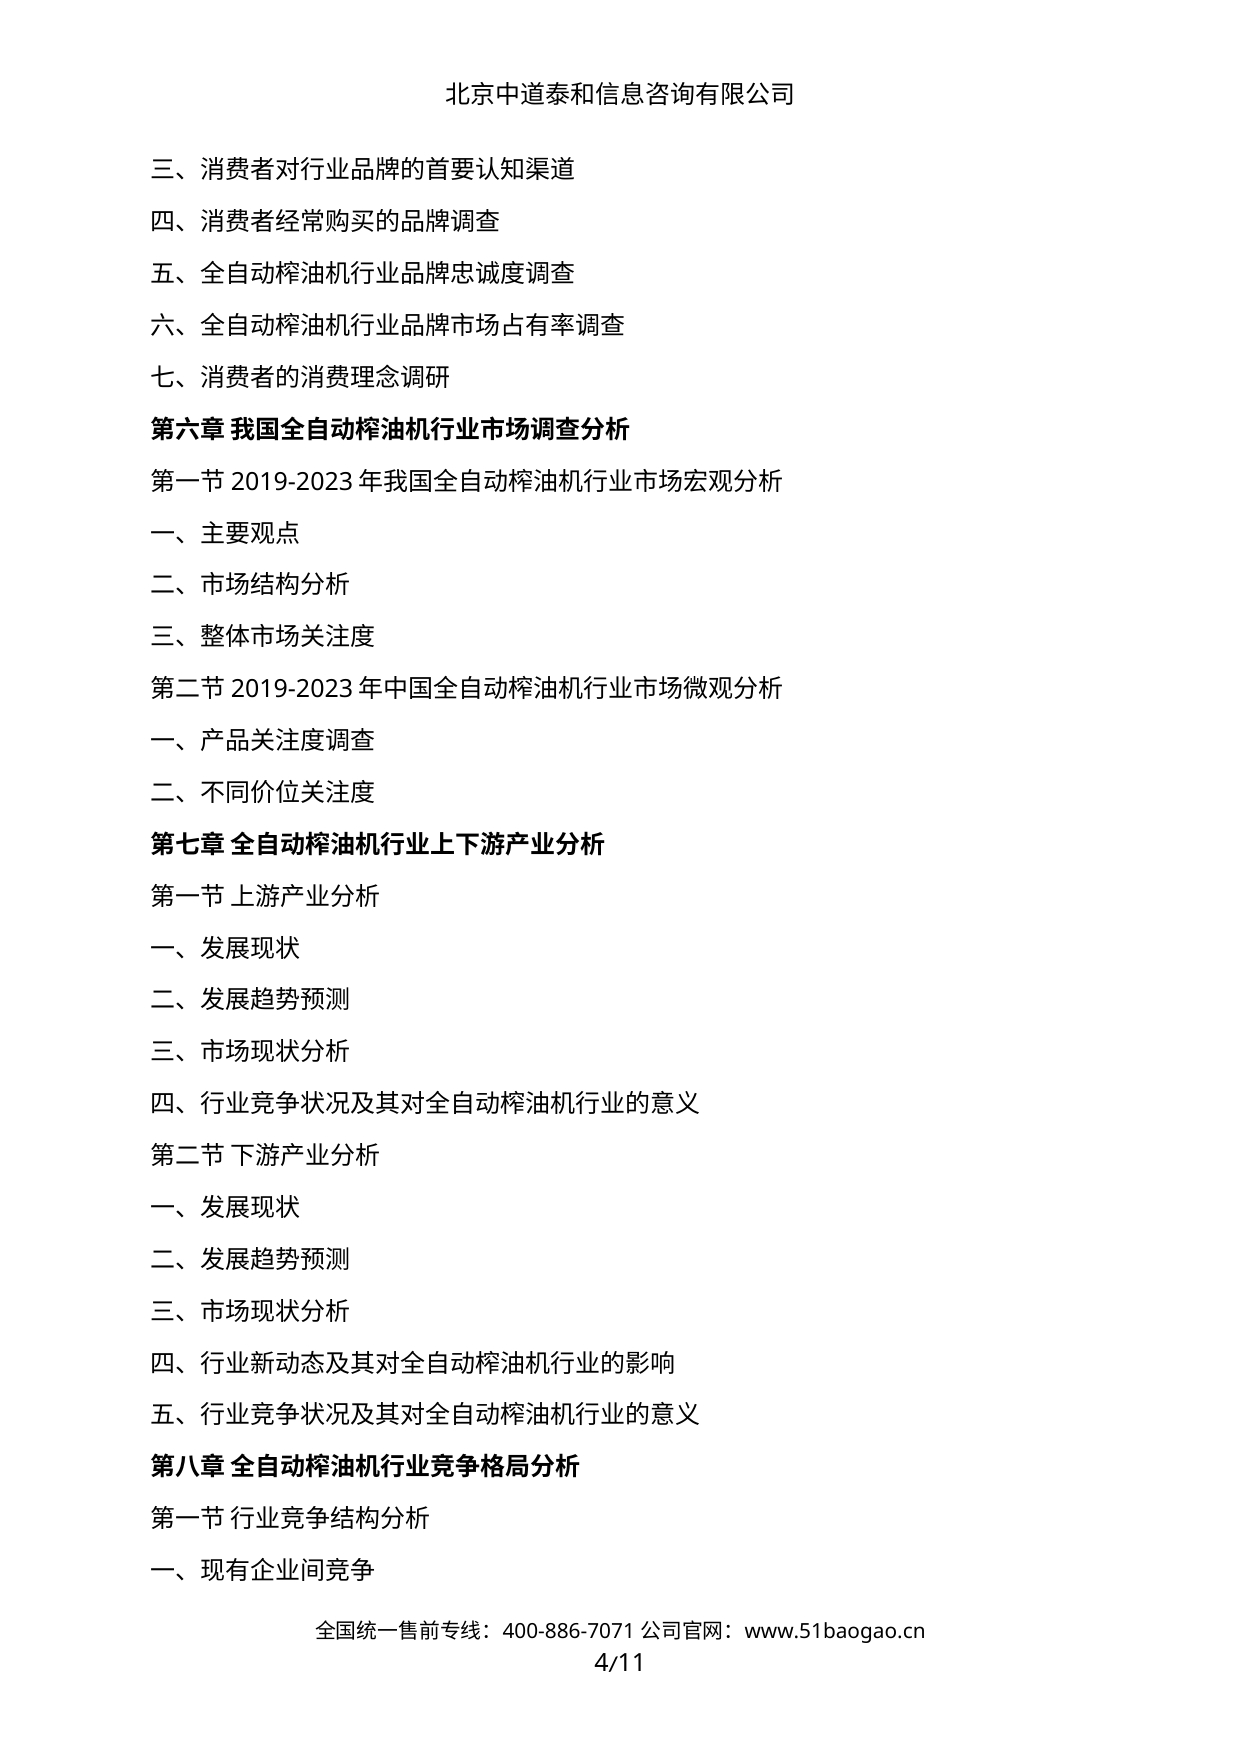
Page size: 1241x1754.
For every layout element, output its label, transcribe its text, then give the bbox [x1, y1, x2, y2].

text 三、消费者对行业品牌的首要认知渠道 [150, 150, 1090, 186]
text 第一节 行业竞争结构分析 [150, 1499, 1090, 1535]
text 第七章 全自动榨油机行业上下游产业分析 [150, 824, 1090, 861]
text 二、不同价位关注度 [150, 772, 1090, 809]
text 第八章 全自动榨油机行业竞争格局分析 [150, 1447, 1090, 1483]
text 第二节 下游产业分析 [150, 1136, 1090, 1172]
text 四、消费者经常购买的品牌调查 [150, 202, 1090, 238]
text 二、发展趋势预测 [150, 980, 1090, 1016]
text 三、市场现状分析 [150, 1291, 1090, 1327]
text 二、市场结构分析 [150, 565, 1090, 601]
text 六、全自动榨油机行业品牌市场占有率调查 [150, 306, 1090, 342]
text 第二节 2019-2023年中国全自动榨油机行业市场微观分析 [150, 669, 1090, 705]
text 第六章 我国全自动榨油机行业市场调查分析 [150, 409, 1090, 446]
text 一、发展现状 [150, 928, 1090, 964]
text 三、市场现状分析 [150, 1032, 1090, 1068]
text 一、现有企业间竞争 [150, 1551, 1090, 1587]
text 三、整体市场关注度 [150, 617, 1090, 653]
text 一、产品关注度调查 [150, 721, 1090, 757]
text 二、发展趋势预测 [150, 1239, 1090, 1276]
text 四、行业新动态及其对全自动榨油机行业的影响 [150, 1343, 1090, 1379]
text 第一节 上游产业分析 [150, 876, 1090, 912]
text 五、全自动榨油机行业品牌忠诚度调查 [150, 254, 1090, 290]
text 一、发展现状 [150, 1187, 1090, 1224]
text 四、行业竞争状况及其对全自动榨油机行业的意义 [150, 1084, 1090, 1120]
text 一、主要观点 [150, 513, 1090, 549]
text 五、行业竞争状况及其对全自动榨油机行业的意义 [150, 1395, 1090, 1431]
text 第一节 2019-2023年我国全自动榨油机行业市场宏观分析 [150, 461, 1090, 497]
text 七、消费者的消费理念调研 [150, 357, 1090, 394]
